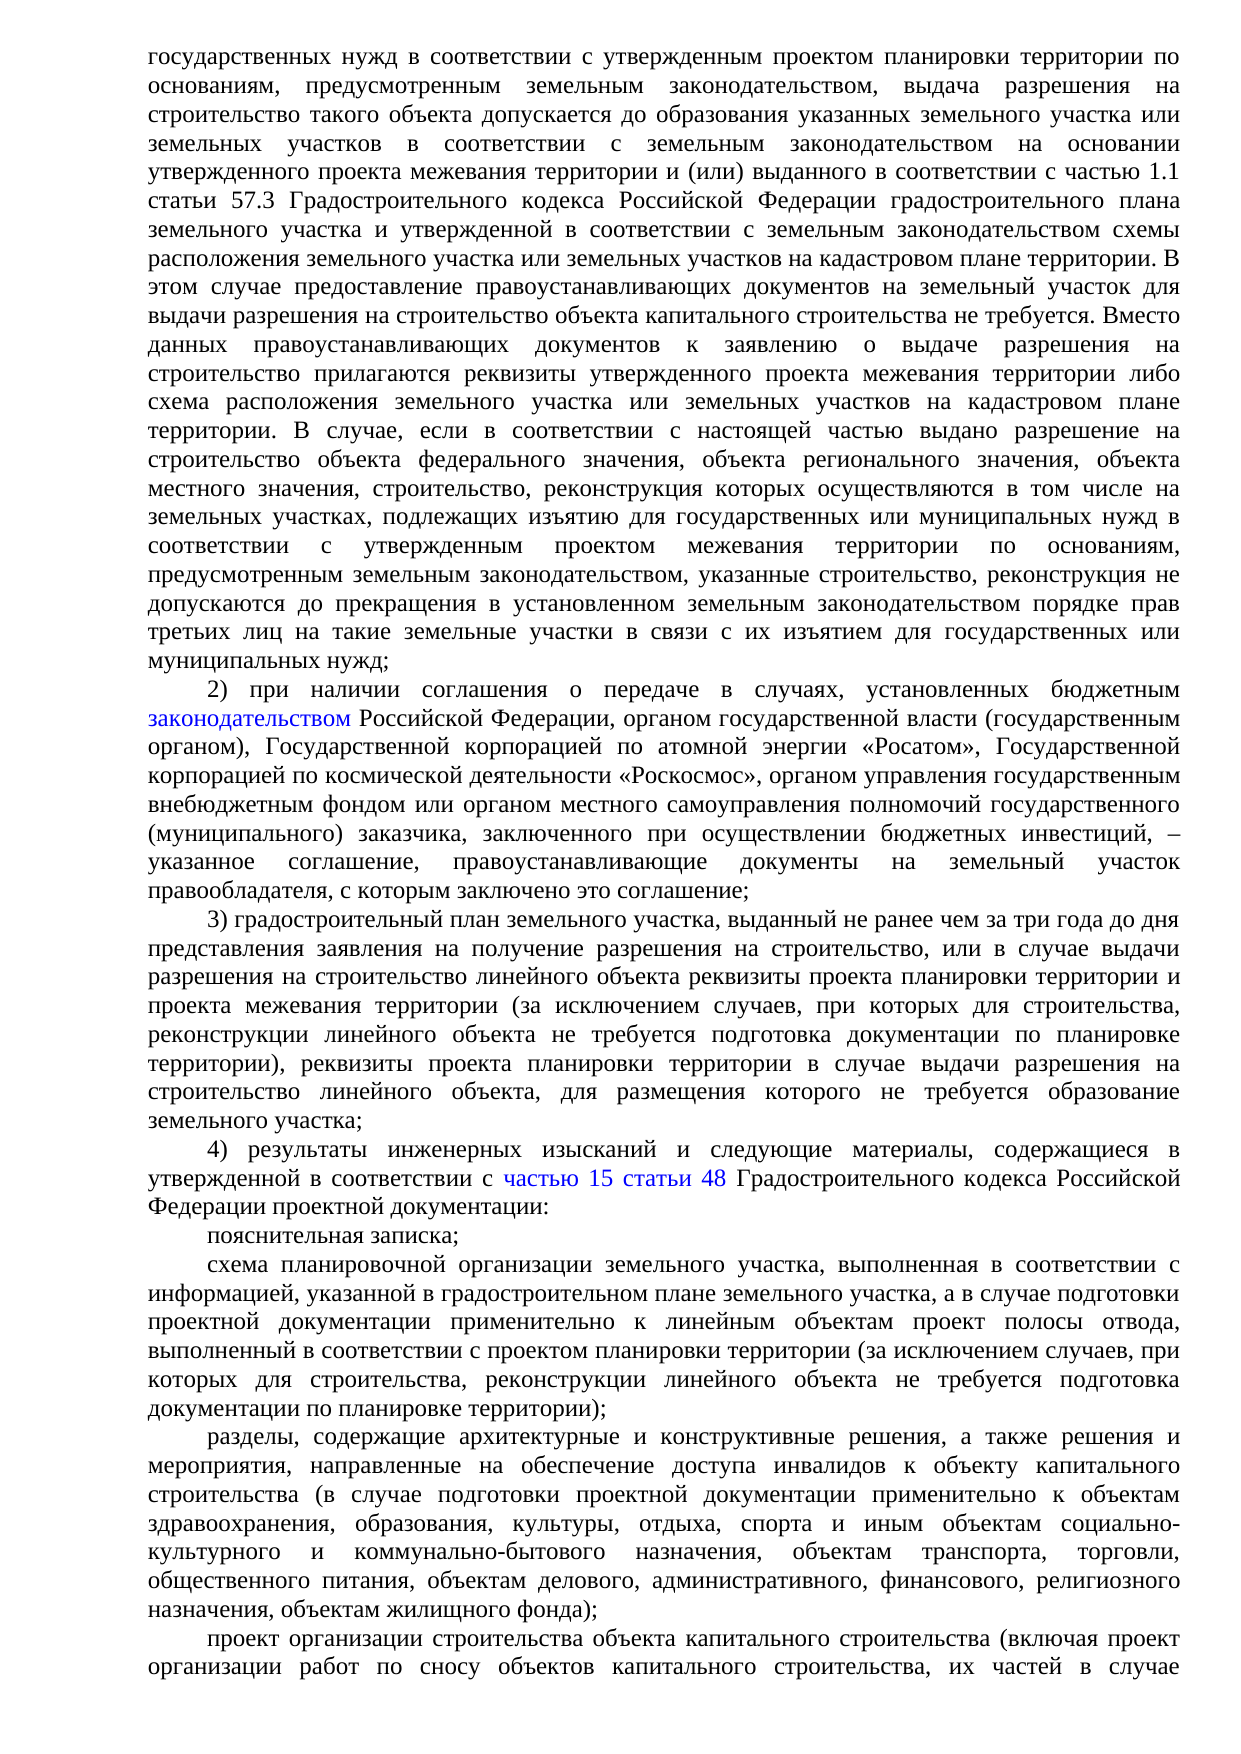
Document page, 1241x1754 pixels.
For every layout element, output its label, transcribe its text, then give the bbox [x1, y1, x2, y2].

text 4) результаты инженерных изысканий и следующие материалы, содержащиеся в утвержденной в соответствии с частью 15 статьи 48 Градостроительного кодекса Российской Федерации проектной документации: [148, 1134, 1181, 1220]
text 2) при наличии соглашения о передаче в случаях, установленных бюджетным законодательством Российской Федерации, органом государственной власти (государственным органом), Государственной корпорацией по атомной энергии «Росатом», Государственной корпорацией по космической деятельности «Роскосмос», органом управления государственным внебюджетным фондом или органом местного самоуправления полномочий государственного (муниципального) заказчика, заключенного при осуществлении бюджетных инвестиций, – указанное соглашение, правоустанавливающие документы на земельный участок правообладателя, с которым заключено это соглашение; [148, 674, 1181, 904]
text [148, 41, 1181, 674]
text схема планировочной организации земельного участка, выполненная в соответствии с информацией, указанной в градостроительном плане земельного участка, а в случае подготовки проектной документации применительно к линейным объектам проект полосы отвода, выполненный в соответствии с проектом планировки территории (за исключением случаев, при которых для строительства, реконструкции линейного объекта не требуется подготовка документации по планировке территории); [148, 1249, 1181, 1421]
text 3) градостроительный план земельного участка, выданный не ранее чем за три года до дня представления заявления на получение разрешения на строительство, или в случае выдачи разрешения на строительство линейного объекта реквизиты проекта планировки территории и проекта межевания территории (за исключением случаев, при которых для строительства, реконструкции линейного объекта не требуется подготовка документации по планировке территории), реквизиты проекта планировки территории в случае выдачи разрешения на строительство линейного объекта, для размещения которого не требуется образование земельного участка; [148, 904, 1181, 1134]
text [148, 1623, 1181, 1680]
text пояснительная записка; [148, 1220, 1181, 1249]
text разделы, содержащие архитектурные и конструктивные решения, а также решения и мероприятия, направленные на обеспечение доступа инвалидов к объекту капитального строительства (в случае подготовки проектной документации применительно к объектам здравоохранения, образования, культуры, отдыха, спорта и иным объектам социально-культурного и коммунально-бытового назначения, объектам транспорта, торговли, общественного питания, объектам делового, административного, финансового, религиозного назначения, объектам жилищного фонда); [148, 1421, 1181, 1623]
